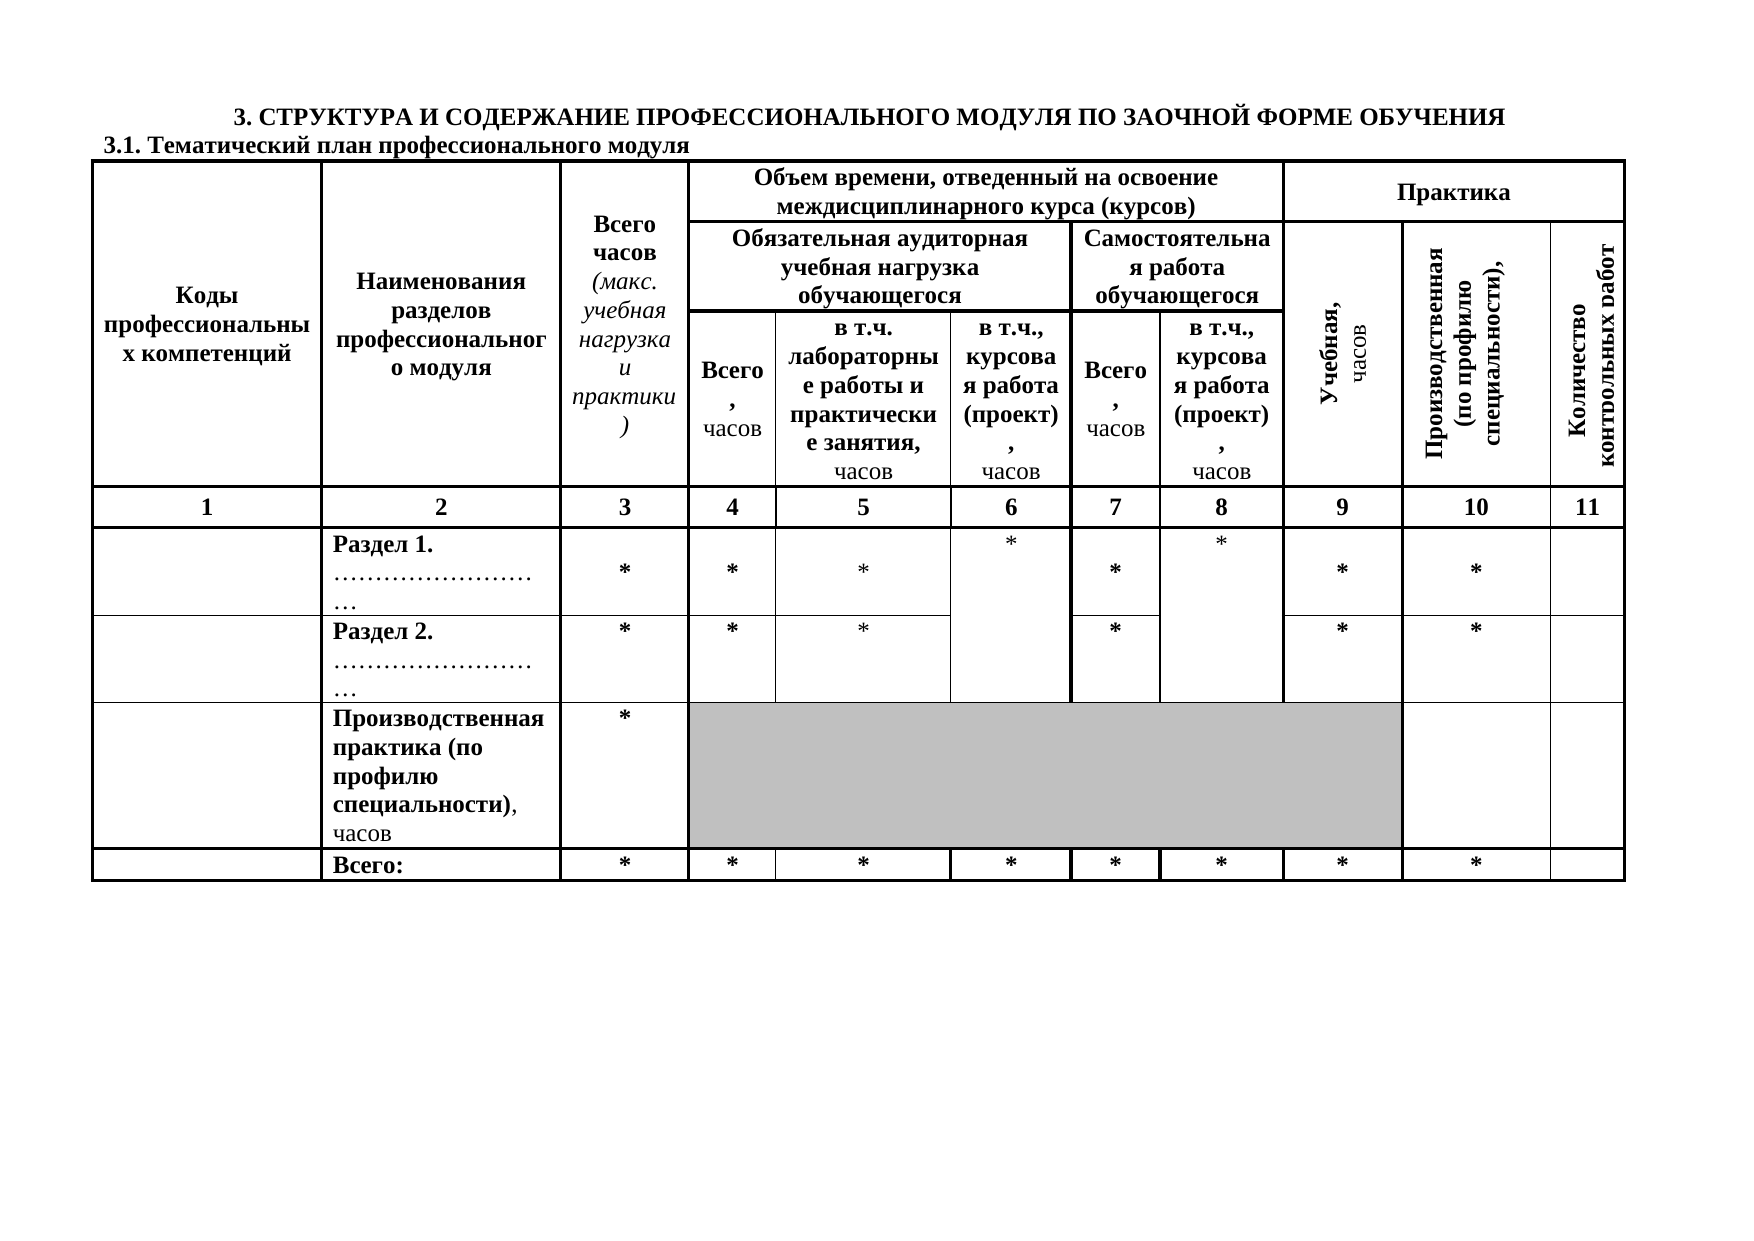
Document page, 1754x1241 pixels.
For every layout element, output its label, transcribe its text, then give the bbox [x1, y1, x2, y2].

table_cell [1551, 616, 1623, 702]
table_cell [1404, 703, 1550, 847]
table_cell Производственная (по профилю специальности), [1404, 223, 1550, 485]
table_cell 3 [562, 488, 687, 526]
table_cell * [690, 529, 775, 615]
table_cell * [1073, 850, 1158, 879]
table_cell * [690, 850, 775, 879]
table_cell в т.ч., курсовая работа (проект), часов [951, 313, 1069, 485]
table_cell 1 [94, 488, 320, 526]
table_cell Учебная, часов [1285, 223, 1401, 485]
table_cell Всего, часов [1073, 313, 1159, 485]
table_cell [94, 616, 320, 702]
table_cell * [776, 616, 950, 702]
table_cell в т.ч., курсовая работа (проект), часов [1161, 313, 1282, 485]
table_header Практика [1285, 163, 1623, 220]
table_cell * [776, 529, 950, 615]
table_cell Раздел 2. ……………………… [323, 616, 559, 702]
table_cell * [1073, 529, 1159, 615]
table_cell * [1161, 529, 1282, 702]
table_cell 4 [690, 488, 775, 526]
table_header Коды профессиональных компетенций [94, 163, 320, 485]
table_cell 6 [952, 488, 1069, 526]
table_cell * [1285, 529, 1401, 615]
table_cell * [1073, 616, 1159, 702]
table_cell * [562, 703, 687, 847]
table_cell [94, 703, 320, 847]
table_cell [690, 703, 1401, 847]
table_cell * [1285, 616, 1401, 702]
table_cell * [1285, 850, 1401, 879]
table_cell [1551, 850, 1623, 879]
table_cell Раздел 1. ……………………… [323, 529, 559, 615]
table_cell Производственная практика (по профилю специальности), часов [323, 703, 559, 847]
table_cell * [1162, 850, 1282, 879]
table_cell 2 [323, 488, 559, 526]
table_header Объем времени, отведенный на освоение междисциплинарного курса (курсов) [690, 163, 1282, 220]
table_cell * [562, 616, 687, 702]
table_cell 5 [777, 488, 950, 526]
text 3. СТРУКТУРА и содержание профессионального модуля по заочной форме обучения [103, 102, 1636, 131]
table_cell * [562, 850, 687, 879]
table_cell Самостоятельная работа обучающегося [1073, 223, 1282, 309]
table_header Всего часов (макс. учебная нагрузка и практики) [562, 163, 687, 485]
table_cell 11 [1551, 488, 1623, 526]
table_cell * [690, 616, 775, 702]
table_cell * [951, 529, 1069, 702]
table_cell [1551, 703, 1623, 847]
table_cell Всего, часов [690, 313, 775, 485]
table_cell 10 [1404, 488, 1550, 526]
table_cell 8 [1161, 488, 1282, 526]
table_cell Количество контрольных работ [1551, 223, 1623, 485]
table_cell [1551, 529, 1623, 615]
table_cell * [1404, 616, 1550, 702]
table_cell * [1404, 850, 1550, 879]
table_cell [94, 850, 320, 879]
text 3.1. Тематический план профессионального модуля [103, 131, 1636, 159]
table_cell * [562, 529, 687, 615]
table_cell в т.ч. лабораторные работы и практические занятия, часов [776, 313, 950, 485]
table_header Наименования разделов профессионального модуля [323, 163, 559, 485]
table_cell 9 [1285, 488, 1401, 526]
table_cell [94, 529, 320, 615]
table_cell * [1404, 529, 1550, 615]
table_cell * [952, 850, 1069, 879]
table_cell 7 [1073, 488, 1159, 526]
table_cell Обязательная аудиторная учебная нагрузка обучающегося [690, 223, 1069, 309]
table_cell * [776, 850, 949, 879]
table_cell Всего: [323, 850, 559, 879]
